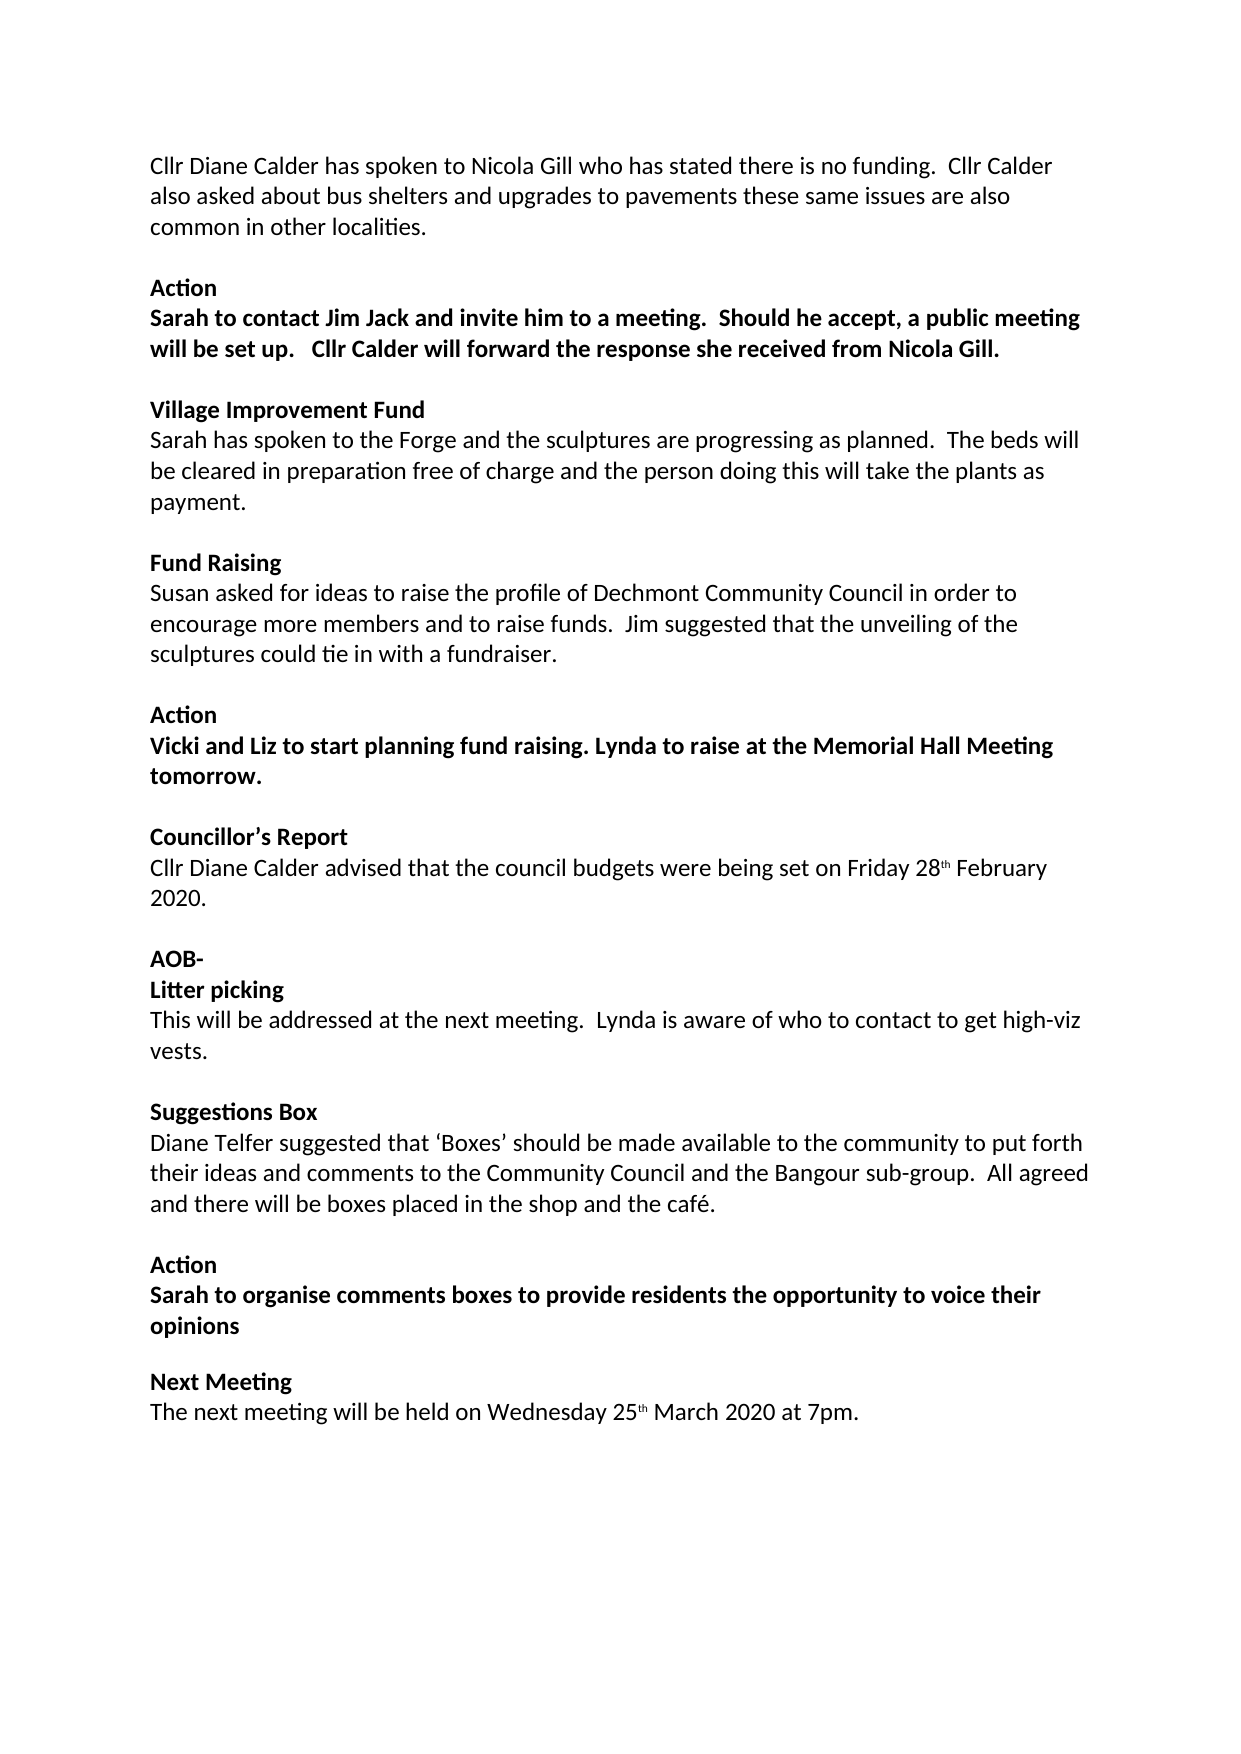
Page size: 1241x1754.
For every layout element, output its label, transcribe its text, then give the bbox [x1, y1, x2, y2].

text Action [150, 699, 1090, 730]
text Sarah has spoken to the Forge and the sculptures are progressing as planned. The beds will be cleared in preparation free of charge and the person doing this will take the plants as payment. [150, 425, 1090, 516]
text Action [150, 272, 1090, 303]
text Vicki and Liz to start planning fund raising. Lynda to raise at the Memorial Hall Meeting tomorrow. [150, 730, 1090, 791]
text The next meeting will be held on Wednesday 25th March 2020 at 7pm. [150, 1396, 1090, 1427]
text Suggestions Box [150, 1096, 1090, 1127]
text Next Meeting [150, 1366, 1090, 1396]
text Litter picking [150, 974, 1090, 1004]
text Village Improvement Fund [150, 394, 1090, 425]
text Cllr Diane Calder has spoken to Nicola Gill who has stated there is no funding. Cllr Calder also asked about bus shelters and upgrades to pavements these same issues are also common in other localities. [150, 150, 1090, 242]
text Susan asked for ideas to raise the profile of Dechmont Community Council in order to encourage more members and to raise funds. Jim suggested that the unveiling of the sculptures could tie in with a fundraiser. [150, 577, 1090, 669]
text Diane Telfer suggested that ‘Boxes’ should be made available to the community to put forth their ideas and comments to the Community Council and the Bangour sub-group. All agreed and there will be boxes placed in the shop and the café. [150, 1127, 1090, 1218]
text This will be addressed at the next meeting. Lynda is aware of who to contact to get high-viz vests. [150, 1004, 1090, 1066]
text Action [150, 1249, 1090, 1279]
text AOB- [150, 943, 1090, 974]
text Cllr Diane Calder advised that the council budgets were being set on Friday 28th February 2020. [150, 852, 1090, 913]
text Councillor’s Report [150, 821, 1090, 852]
text Sarah to contact Jim Jack and invite him to a meeting. Should he accept, a public meeting will be set up. Cllr Calder will forward the response she received from Nicola Gill. [150, 303, 1090, 364]
text Fund Raising [150, 547, 1090, 577]
text Sarah to organise comments boxes to provide residents the opportunity to voice their opinions [150, 1279, 1090, 1340]
